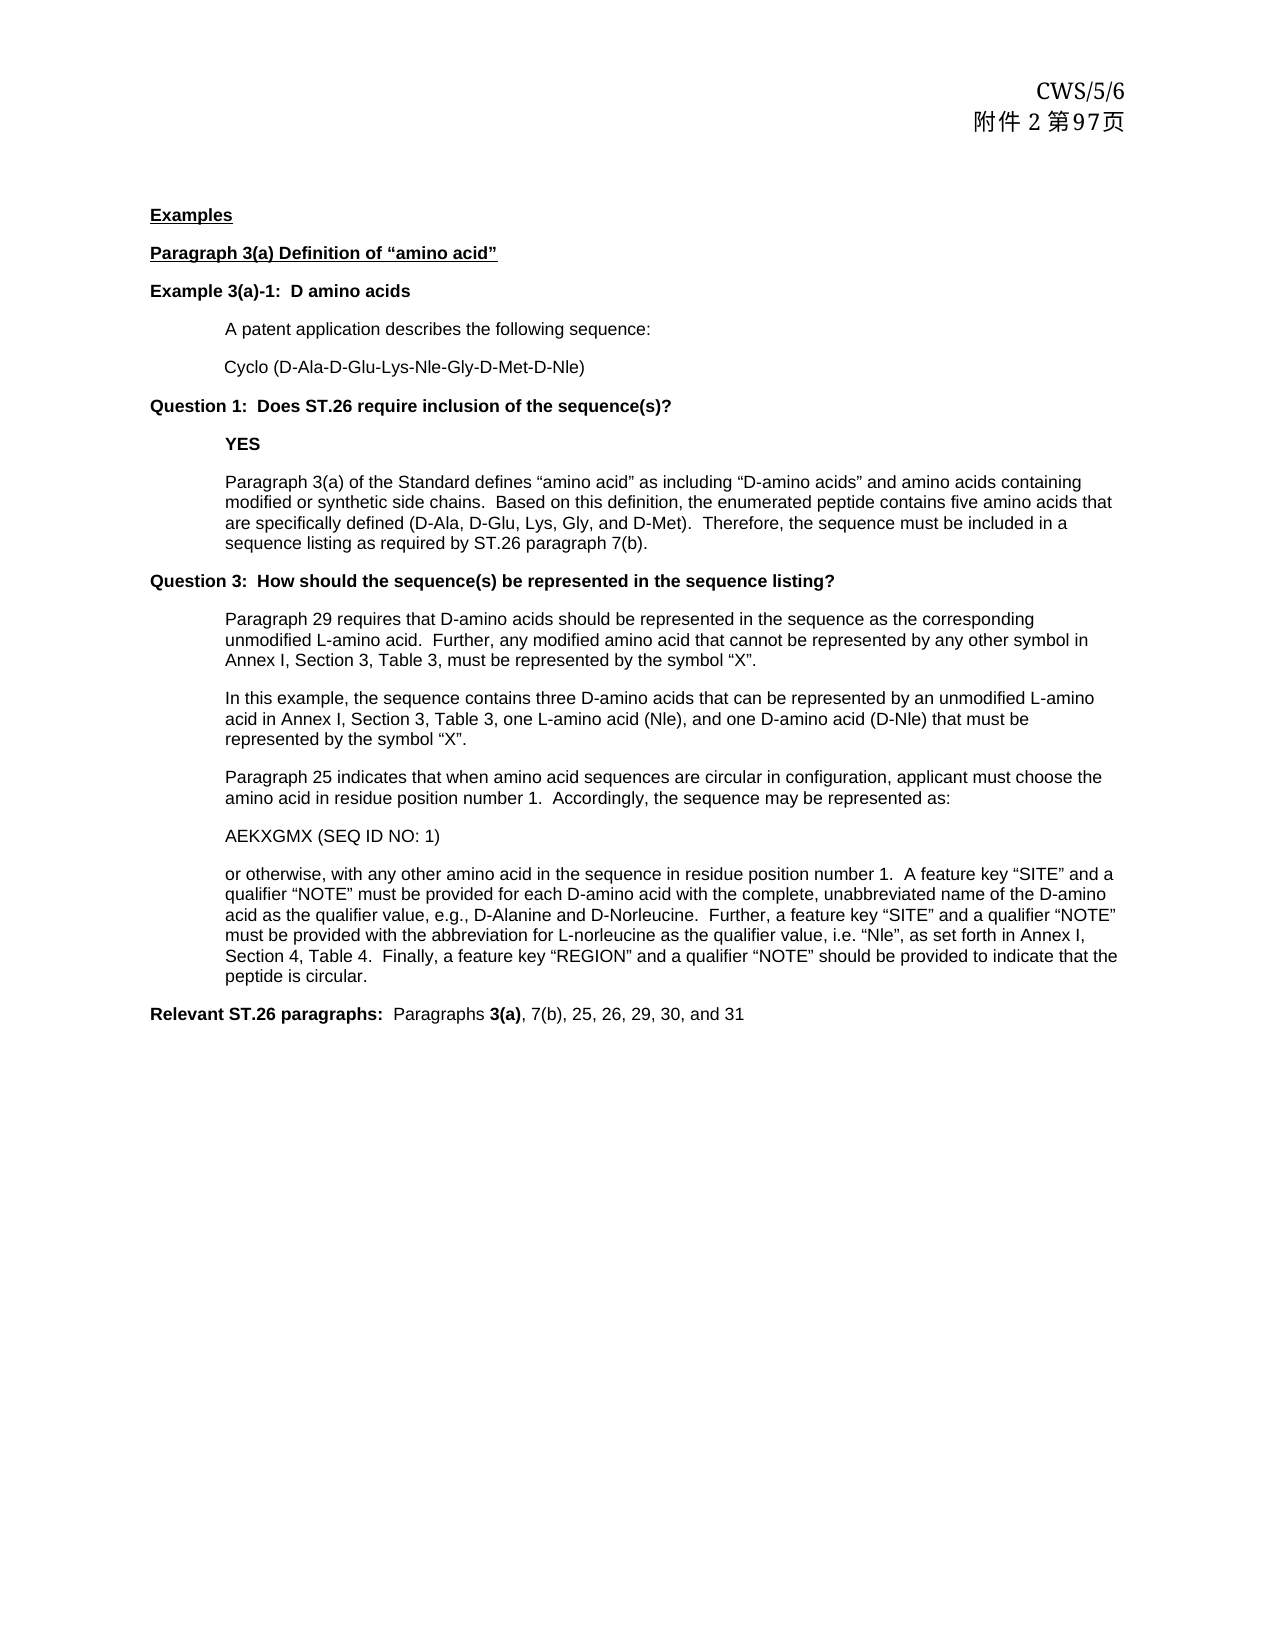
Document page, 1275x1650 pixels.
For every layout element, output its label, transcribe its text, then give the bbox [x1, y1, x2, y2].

text AEKXGMX (SEQ ID NO: 1) [225, 826, 1125, 846]
text Example 3(a)-1: D amino acids [150, 281, 1125, 301]
text Paragraph 25 indicates that when amino acid sequences are circular in configuration, applicant must choose the amino acid in residue position number 1. Accordingly, the sequence may be represented as: [225, 767, 1125, 808]
text Paragraph 29 requires that D-amino acids should be represented in the sequence as the corresponding unmodified L-amino acid. Further, any modified amino acid that cannot be represented by any other symbol in Annex I, Section 3, Table 3, must be represented by the symbol “X”. [225, 609, 1125, 670]
text In this example, the sequence contains three D-amino acids that can be represented by an unmodified L-amino acid in Annex I, Section 3, Table 3, one L-amino acid (Nle), and one D-amino acid (D-Nle) that must be represented by the symbol “X”. [225, 688, 1125, 749]
text Question 3: How should the sequence(s) be represented in the sequence listing? [150, 571, 1125, 591]
text YES [225, 433, 1125, 454]
text Question 1: Does ST.26 require inclusion of the sequence(s)? [150, 395, 1125, 416]
text Paragraph 3(a) Definition of “amino acid” [150, 243, 1125, 263]
text A patent application describes the following sequence: [225, 319, 1125, 339]
text or otherwise, with any other amino acid in the sequence in residue position number 1. A feature key “SITE” and a qualifier “NOTE” must be provided for each D-amino acid with the complete, unabbreviated name of the D-amino acid as the qualifier value, e.g., D-Alanine and D-Norleucine. Further, a feature key “SITE” and a qualifier “NOTE” must be provided with the abbreviation for L-norleucine as the qualifier value, i.e. “Nle”, as set forth in Annex I, Section 4, Table 4. Finally, a feature key “REGION” and a qualifier “NOTE” should be provided to indicate that the peptide is circular. [225, 864, 1125, 986]
text Paragraph 3(a) of the Standard defines “amino acid” as including “D-amino acids” and amino acids containing modified or synthetic side chains. Based on this definition, the enumerated peptide contains five amino acids that are specifically defined (D-Ala, D-Glu, Lys, Gly, and D-Met). Therefore, the sequence must be included in a sequence listing as required by ST.26 paragraph 7(b). [225, 472, 1125, 553]
text Cyclo (D-Ala-D-Glu-Lys-Nle-Gly-D-Met-D-Nle) [224, 357, 1125, 378]
text Examples [150, 205, 1125, 225]
text Relevant ST.26 paragraphs: Paragraphs 3(a), 7(b), 25, 26, 29, 30, and 31 [150, 1004, 1125, 1024]
